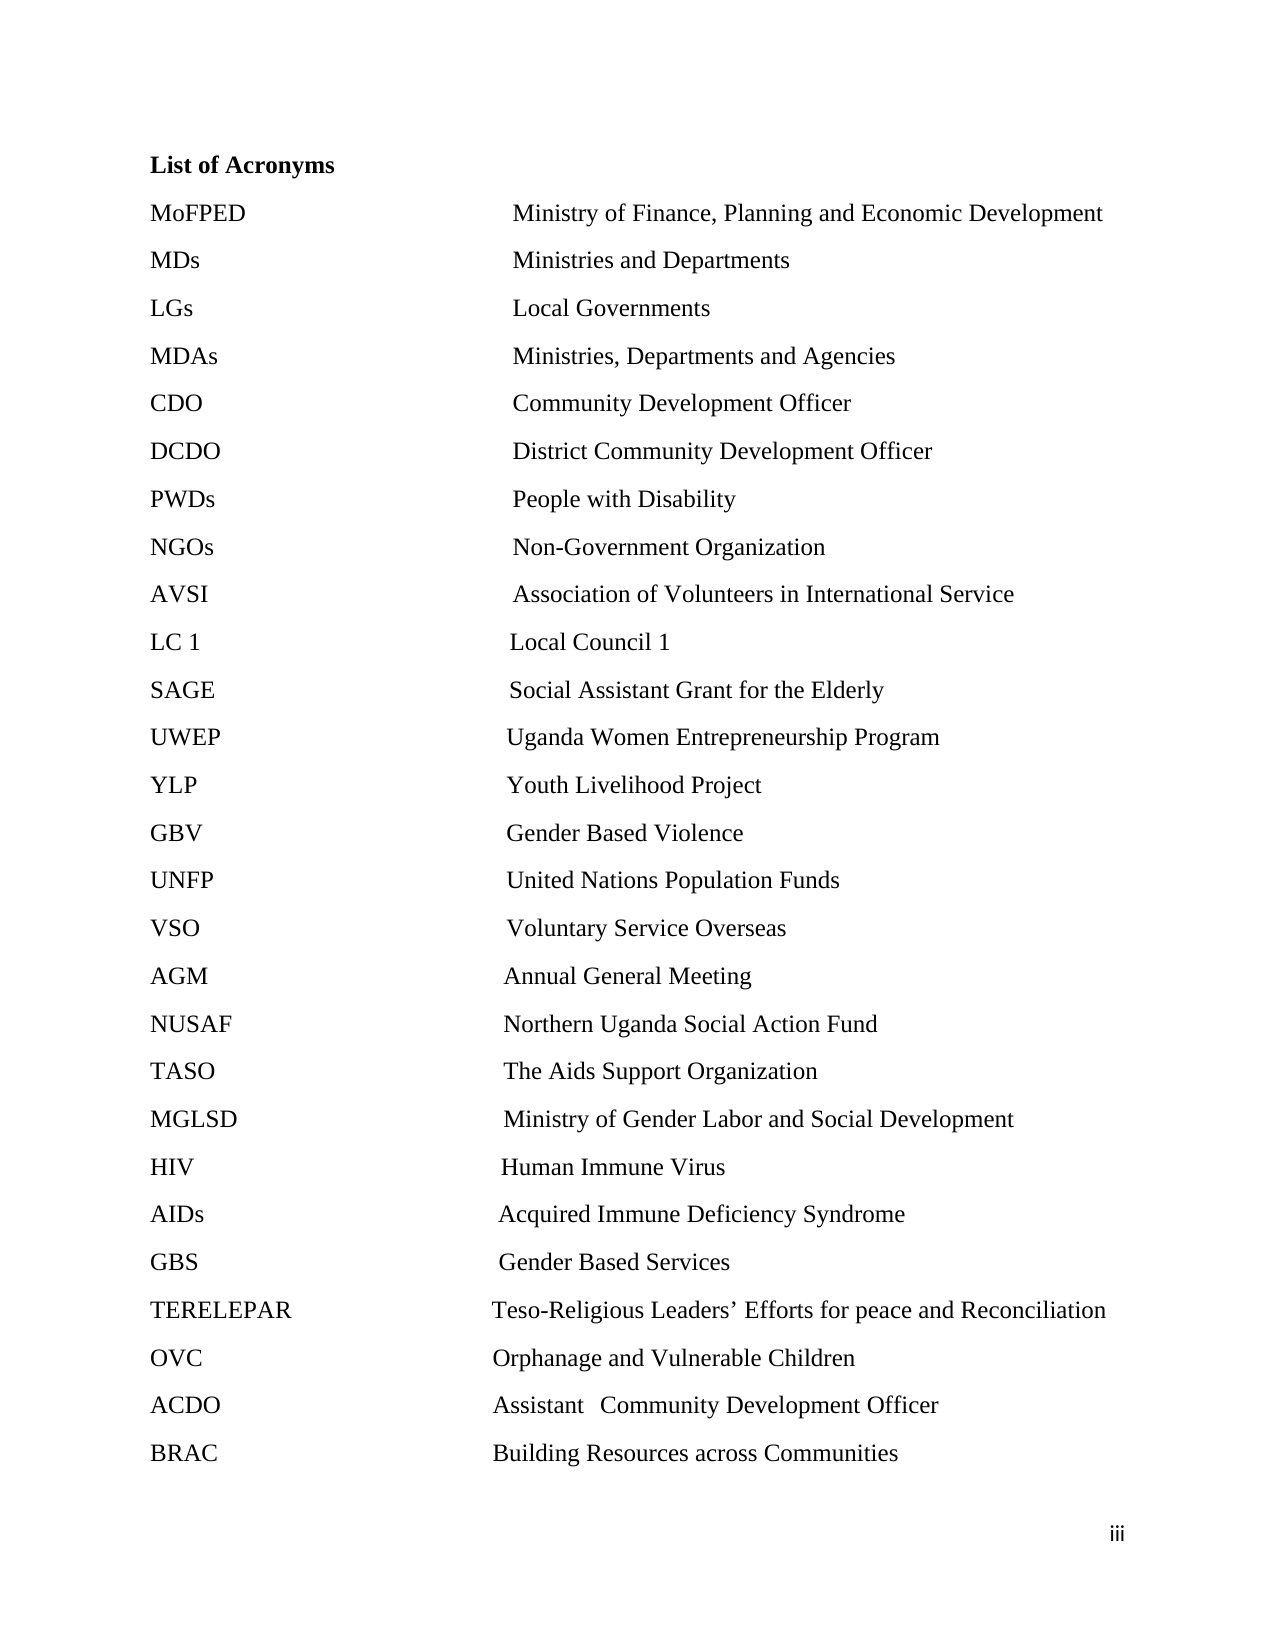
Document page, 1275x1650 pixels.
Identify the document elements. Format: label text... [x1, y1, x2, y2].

text CDO Community Development Officer [150, 388, 1125, 417]
text NGOs Non-Government Organization [150, 532, 1125, 560]
text LC 1 Local Council 1 [150, 627, 1125, 656]
text VSO Voluntary Service Overseas [150, 913, 1125, 942]
text UNFP United Nations Population Funds [150, 866, 1125, 894]
text GBS Gender Based Services [150, 1247, 1125, 1276]
text GBV Gender Based Violence [150, 818, 1125, 847]
text YLP Youth Livelihood Project [150, 770, 1125, 799]
text AGM Annual General Meeting [150, 961, 1125, 990]
text AIDs Acquired Immune Deficiency Syndrome [150, 1199, 1125, 1228]
text List of Acronyms [150, 150, 1125, 179]
text TASO The Aids Support Organization [150, 1056, 1125, 1085]
text LGs Local Governments [150, 293, 1125, 322]
text TERELEPAR Teso-Religious Leaders’ Efforts for peace and Reconciliation [150, 1295, 1125, 1324]
text BRAC Building Resources across Communities [150, 1438, 1125, 1467]
text HIV Human Immune Virus [150, 1152, 1125, 1181]
text SAGE Social Assistant Grant for the Elderly [150, 675, 1125, 703]
text MDs Ministries and Departments [150, 245, 1125, 274]
text PWDs People with Disability [150, 484, 1125, 513]
text OVC Orphanage and Vulnerable Children [150, 1343, 1125, 1371]
text MDAs Ministries, Departments and Agencies [150, 341, 1125, 369]
text MGLSD Ministry of Gender Labor and Social Development [150, 1104, 1125, 1133]
text DCDO District Community Development Officer [150, 436, 1125, 465]
text AVSI Association of Volunteers in International Service [150, 579, 1125, 608]
text NUSAF Northern Uganda Social Action Fund [150, 1009, 1125, 1037]
text ACDO Assistant Community Development Officer [150, 1390, 1125, 1419]
text UWEP Uganda Women Entrepreneurship Program [150, 722, 1125, 751]
text MoFPED Ministry of Finance, Planning and Economic Development [150, 198, 1125, 226]
